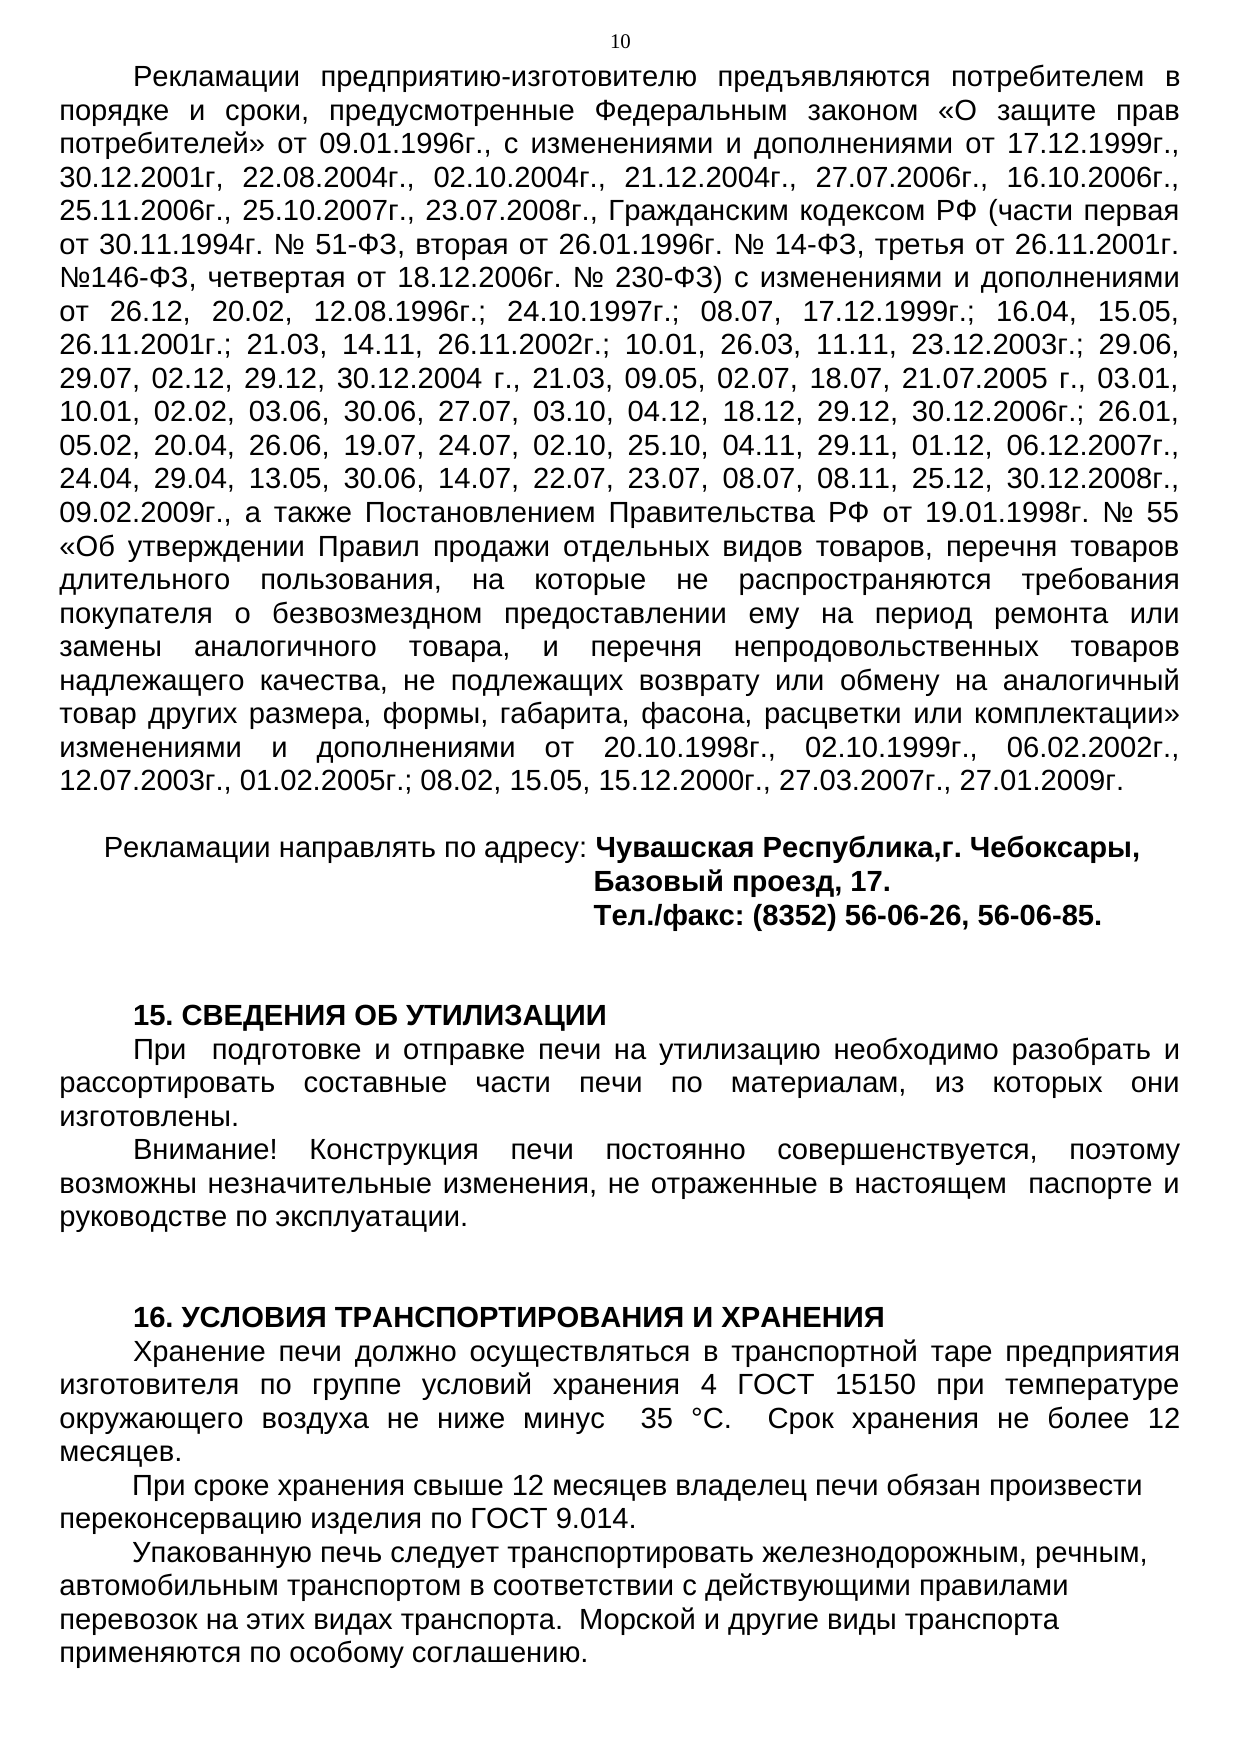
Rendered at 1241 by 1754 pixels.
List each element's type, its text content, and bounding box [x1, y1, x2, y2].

text 16. уСЛОВИЯ ТРАНСПОРТИРОВАНИЯ И ХРАНЕНИЯ [59, 1300, 1181, 1334]
text При сроке хранения свыше 12 месяцев владелец печи обязан произвести переконсервацию изделия по ГОСТ 9.014. [59, 1468, 1181, 1535]
text Тел./факс: (8352) 56-06-26, 56-06-85. [561, 898, 1181, 931]
text При подготовке и отправке печи на утилизацию необходимо разобрать и рассортировать составные части печи по материалам, из которых они изготовлены. [59, 1032, 1181, 1132]
text Рекламации направлять по адресу: Чувашская Республика,г. Чебоксары, [59, 831, 1181, 864]
text 15. СВЕДЕНИЯ ОБ УТИЛИЗАЦИИ [133, 998, 1181, 1032]
text Базовый проезд, 17. [561, 864, 1181, 898]
text Внимание! Конструкция печи постоянно совершенствуется, поэтому возможны незначительные изменения, не отраженные в настоящем паспорте и руководстве по эксплуатации. [59, 1132, 1181, 1233]
text Хранение печи должно осуществляться в транспортной таре предприятия изготовителя по группе условий хранения 4 ГОСТ 15150 при температуре окружающего воздуха не ниже минус 35 °С. Срок хранения не более 12 месяцев. [59, 1334, 1181, 1468]
text Упакованную печь следует транспортировать железнодорожным, речным, автомобильным транспортом в соответствии с действующими правилами перевозок на этих видах транспорта. Морской и другие виды транспорта применяются по особому соглашению. [59, 1535, 1181, 1669]
text Рекламации предприятию-изготовителю предъявляются потребителем в порядке и сроки, предусмотренные Федеральным законом «О защите прав потребителей» от 09.01.1996г., с изменениями и дополнениями от 17.12.1999г., 30.12.2001г, 22.08.2004г., 02.10.2004г., 21.12.2004г., 27.07.2006г., 16.10.2006г., 25.11.2006г., 25.10.2007г., 23.07.2008г., Гражданским кодексом РФ (части первая от 30.11.1994г. № 51-ФЗ, вторая от 26.01.1996г. № 14-ФЗ, третья от 26.11.2001г. №146-ФЗ, четвертая от 18.12.2006г. № 230-ФЗ) с изменениями и дополнениями от 26.12, 20.02, 12.08.1996г.; 24.10.1997г.; 08.07, 17.12.1999г.; 16.04, 15.05, 26.11.2001г.; 21.03, 14.11, 26.11.2002г.; 10.01, 26.03, 11.11, 23.12.2003г.; 29.06, 29.07, 02.12, 29.12, 30.12.2004 г., 21.03, 09.05, 02.07, 18.07, 21.07.2005 г., 03.01, 10.01, 02.02, 03.06, 30.06, 27.07, 03.10, 04.12, 18.12, 29.12, 30.12.2006г.; 26.01, 05.02, 20.04, 26.06, 19.07, 24.07, 02.10, 25.10, 04.11, 29.11, 01.12, 06.12.2007г., 24.04, 29.04, 13.05, 30.06, 14.07, 22.07, 23.07, 08.07, 08.11, 25.12, 30.12.2008г., 09.02.2009г., а также Постановлением Правительства РФ от 19.01.1998г. № 55 «Об утверждении Правил продажи отдельных видов товаров, перечня товаров длительного пользования, на которые не распространяются требования покупателя о безвозмездном предоставлении ему на период ремонта или замены аналогичного товара, и перечня непродовольственных товаров надлежащего качества, не подлежащих возврату или обмену на аналогичный товар других размера, формы, габарита, фасона, расцветки или комплектации» изменениями и дополнениями от 20.10.1998г., 02.10.1999г., 06.02.2002г., 12.07.2003г., 01.02.2005г.; 08.02, 15.05, 15.12.2000г., 27.03.2007г., 27.01.2009г. [59, 59, 1181, 797]
